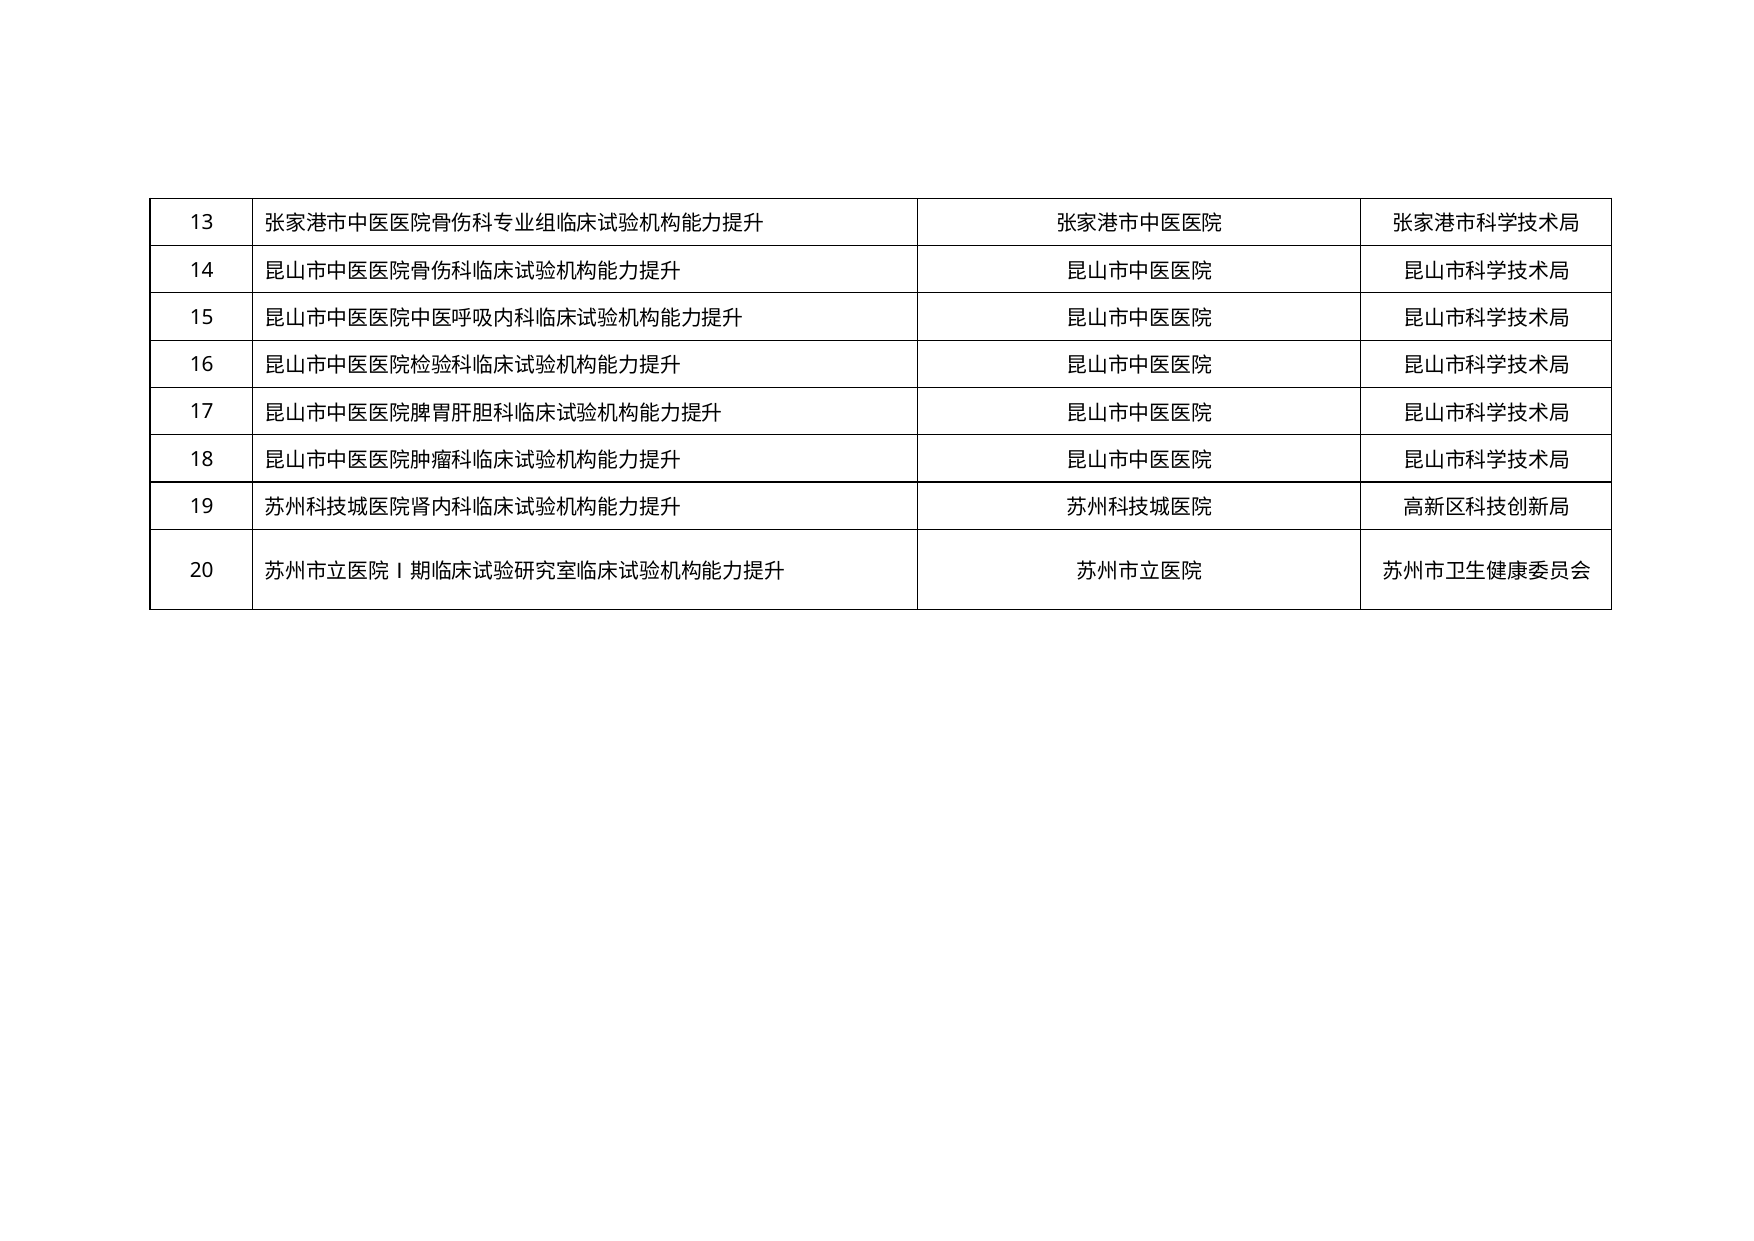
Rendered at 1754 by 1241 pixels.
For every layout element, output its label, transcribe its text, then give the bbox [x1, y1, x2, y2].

table_cell 昆山市中医医院 [918, 435, 1360, 481]
table_cell 19 [151, 483, 252, 529]
table_cell 20 [151, 530, 252, 609]
table_cell 苏州市卫生健康委员会 [1361, 530, 1611, 609]
table_cell 15 [151, 293, 252, 339]
table_cell 苏州科技城医院 [918, 483, 1360, 529]
table_cell 昆山市科学技术局 [1361, 435, 1611, 481]
table_cell 张家港市科学技术局 [1361, 199, 1611, 245]
table_cell 昆山市中医医院骨伤科临床试验机构能力提升 [253, 246, 917, 292]
table_cell 昆山市科学技术局 [1361, 341, 1611, 387]
table_cell 昆山市中医医院 [918, 293, 1360, 339]
table_cell 昆山市中医医院肿瘤科临床试验机构能力提升 [253, 435, 917, 481]
table_cell 昆山市科学技术局 [1361, 388, 1611, 434]
table_cell 张家港市中医医院 [918, 199, 1360, 245]
table_cell 13 [151, 199, 252, 245]
table_cell 昆山市科学技术局 [1361, 293, 1611, 339]
table_cell 苏州市立医院 [918, 530, 1360, 609]
table_cell 14 [151, 246, 252, 292]
table_cell 昆山市中医医院中医呼吸内科临床试验机构能力提升 [253, 293, 917, 339]
table_cell 苏州市立医院Ⅰ期临床试验研究室临床试验机构能力提升 [253, 530, 917, 609]
table_cell 昆山市中医医院 [918, 388, 1360, 434]
table_cell 高新区科技创新局 [1361, 483, 1611, 529]
table_cell 昆山市中医医院 [918, 341, 1360, 387]
table_cell 昆山市中医医院检验科临床试验机构能力提升 [253, 341, 917, 387]
table_cell 苏州科技城医院肾内科临床试验机构能力提升 [253, 483, 917, 529]
table_cell 昆山市科学技术局 [1361, 246, 1611, 292]
table_cell 17 [151, 388, 252, 434]
table_cell 昆山市中医医院 [918, 246, 1360, 292]
table_cell 16 [151, 341, 252, 387]
table_cell 昆山市中医医院脾胃肝胆科临床试验机构能力提升 [253, 388, 917, 434]
table_cell 张家港市中医医院骨伤科专业组临床试验机构能力提升 [253, 199, 917, 245]
table_cell 18 [151, 435, 252, 481]
